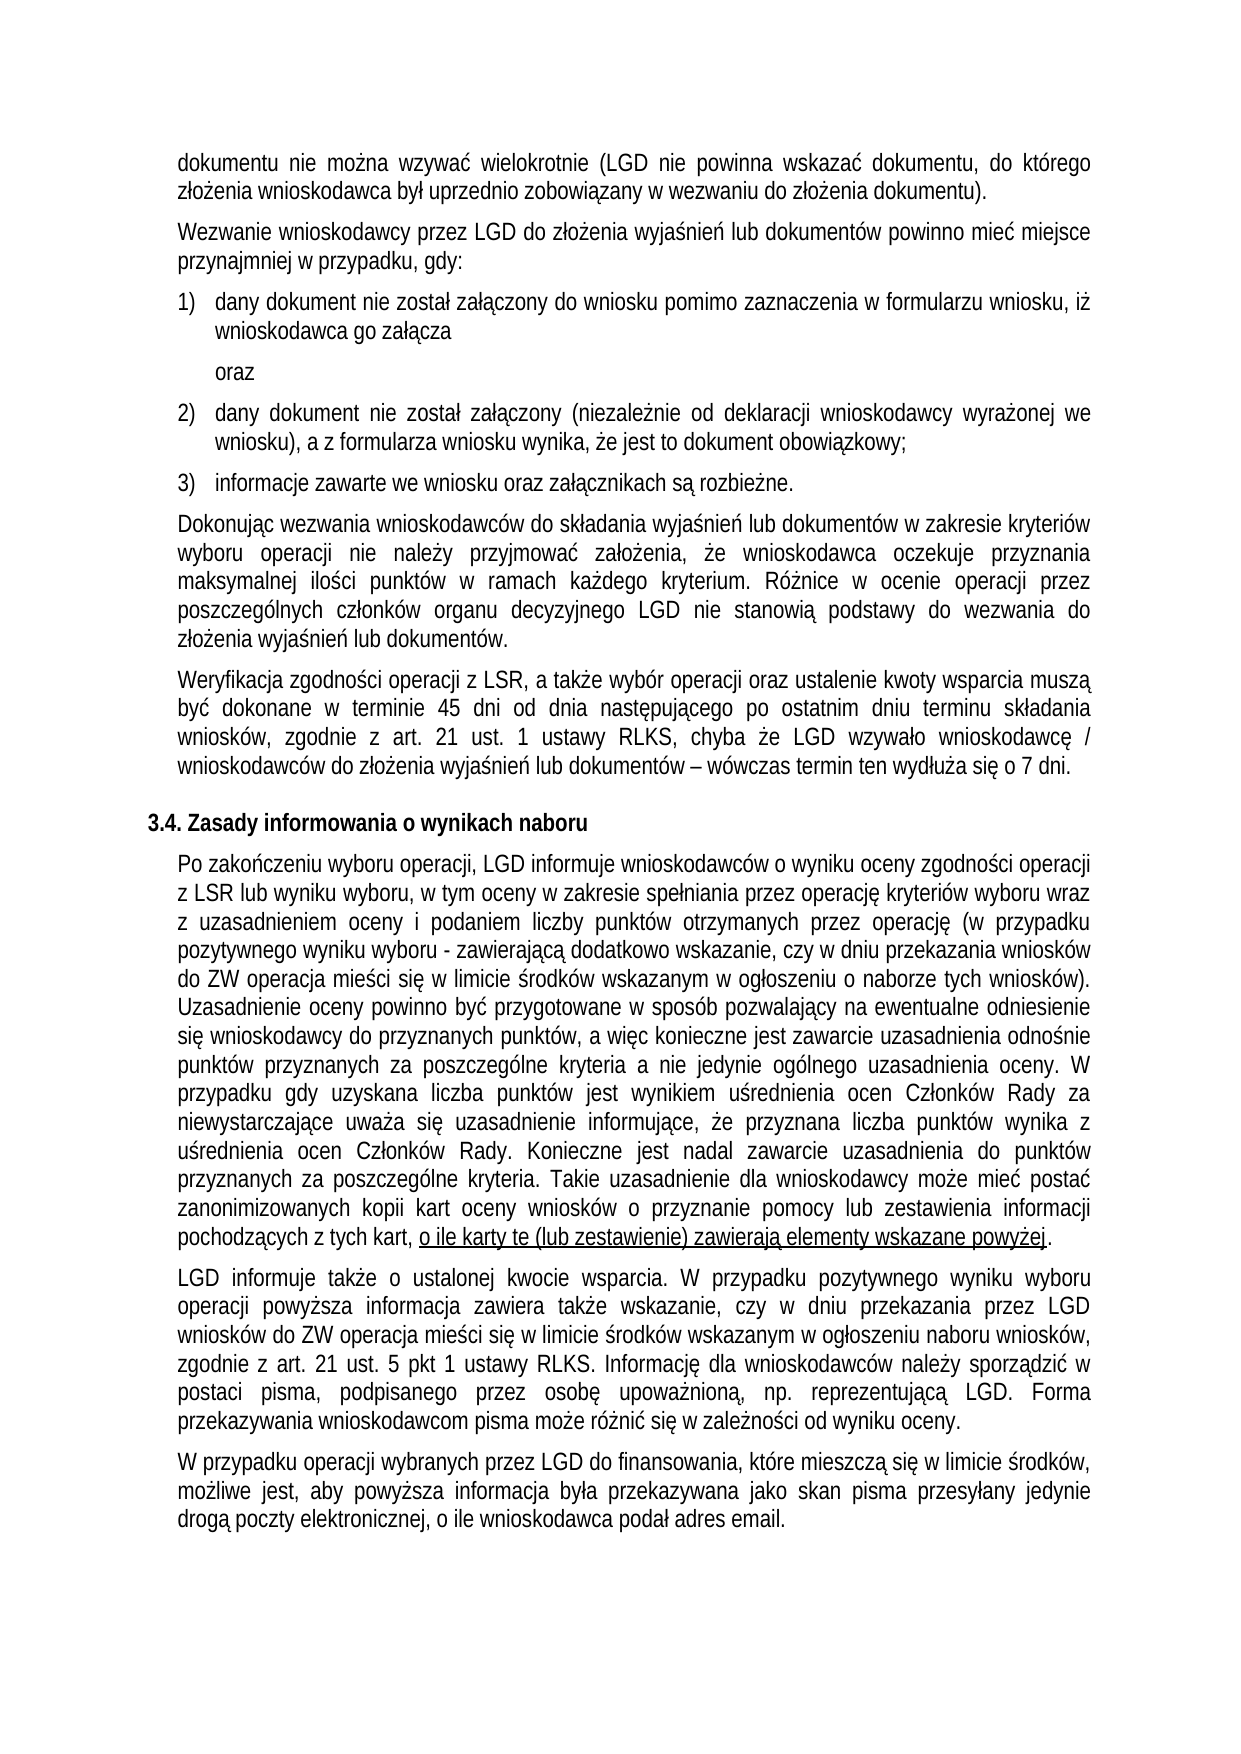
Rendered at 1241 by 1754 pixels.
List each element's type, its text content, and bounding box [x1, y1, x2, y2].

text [177, 148, 1093, 205]
text oraz [215, 357, 1093, 386]
text 3.4. Zasady informowania o wynikach naboru [148, 808, 1093, 837]
text W przypadku operacji wybranych przez LGD do finansowania, które mieszczą się w limicie środków, możliwe jest, aby powyższa informacja była przekazywana jako skan pisma przesyłany jedynie drogą poczty elektronicznej, o ile wnioskodawca podał adres email. [177, 1447, 1093, 1533]
text Po zakończeniu wyboru operacji, LGD informuje wnioskodawców o wyniku oceny zgodności operacji z LSR lub wyniku wyboru, w tym oceny w zakresie spełniania przez operację kryteriów wyboru wraz z uzasadnieniem oceny i podaniem liczby punktów otrzymanych przez operację (w przypadku pozytywnego wyniku wyboru - zawierającą dodatkowo wskazanie, czy w dniu przekazania wniosków do ZW operacja mieści się w limicie środków wskazanym w ogłoszeniu o naborze tych wniosków). Uzasadnienie oceny powinno być przygotowane w sposób pozwalający na ewentualne odniesienie się wnioskodawcy do przyznanych punktów, a więc konieczne jest zawarcie uzasadnienia odnośnie punktów przyznanych za poszczególne kryteria a nie jedynie ogólnego uzasadnienia oceny. W przypadku gdy uzyskana liczba punktów jest wynikiem uśrednienia ocen Członków Rady za niewystarczające uważa się uzasadnienie informujące, że przyznana liczba punktów wynika z uśrednienia ocen Członków Rady. Konieczne jest nadal zawarcie uzasadnienia do punktów przyznanych za poszczególne kryteria. Takie uzasadnienie dla wnioskodawcy może mieć postać zanonimizowanych kopii kart oceny wniosków o przyznanie pomocy lub zestawienia informacji pochodzących z tych kart, o ile karty te (lub zestawienie) zawierają elementy wskazane powyżej. [177, 849, 1093, 1250]
list dany dokument nie został załączony do wniosku pomimo zaznaczenia w formularzu wniosku, iż wnioskodawca go załącza [177, 287, 1093, 344]
list informacje zawarte we wniosku oraz załącznikach są rozbieżne. [177, 468, 1093, 497]
text Weryfikacja zgodności operacji z LSR, a także wybór operacji oraz ustalenie kwoty wsparcia muszą być dokonane w terminie 45 dni od dnia następującego po ostatnim dniu terminu składania wniosków, zgodnie z art. 21 ust. 1 ustawy RLKS, chyba że LGD wzywało wnioskodawcę / wnioskodawców do złożenia wyjaśnień lub dokumentów – wówczas termin ten wydłuża się o 7 dni. [177, 665, 1093, 779]
text Dokonując wezwania wnioskodawców do składania wyjaśnień lub dokumentów w zakresie kryteriów wyboru operacji nie należy przyjmować założenia, że wnioskodawca oczekuje przyznania maksymalnej ilości punktów w ramach każdego kryterium. Różnice w ocenie operacji przez poszczególnych członków organu decyzyjnego LGD nie stanowią podstawy do wezwania do złożenia wyjaśnień lub dokumentów. [177, 509, 1093, 652]
list dany dokument nie został załączony (niezależnie od deklaracji wnioskodawcy wyrażonej we wniosku), a z formularza wniosku wynika, że jest to dokument obowiązkowy; [177, 398, 1093, 455]
text LGD informuje także o ustalonej kwocie wsparcia. W przypadku pozytywnego wyniku wyboru operacji powyższa informacja zawiera także wskazanie, czy w dniu przekazania przez LGD wniosków do ZW operacja mieści się w limicie środków wskazanym w ogłoszeniu naboru wniosków, zgodnie z art. 21 ust. 5 pkt 1 ustawy RLKS. Informację dla wnioskodawców należy sporządzić w postaci pisma, podpisanego przez osobę upoważnioną, np. reprezentującą LGD. Forma przekazywania wnioskodawcom pisma może różnić się w zależności od wyniku oceny. [177, 1263, 1093, 1434]
text Wezwanie wnioskodawcy przez LGD do złożenia wyjaśnień lub dokumentów powinno mieć miejsce przynajmniej w przypadku, gdy: [177, 217, 1093, 275]
